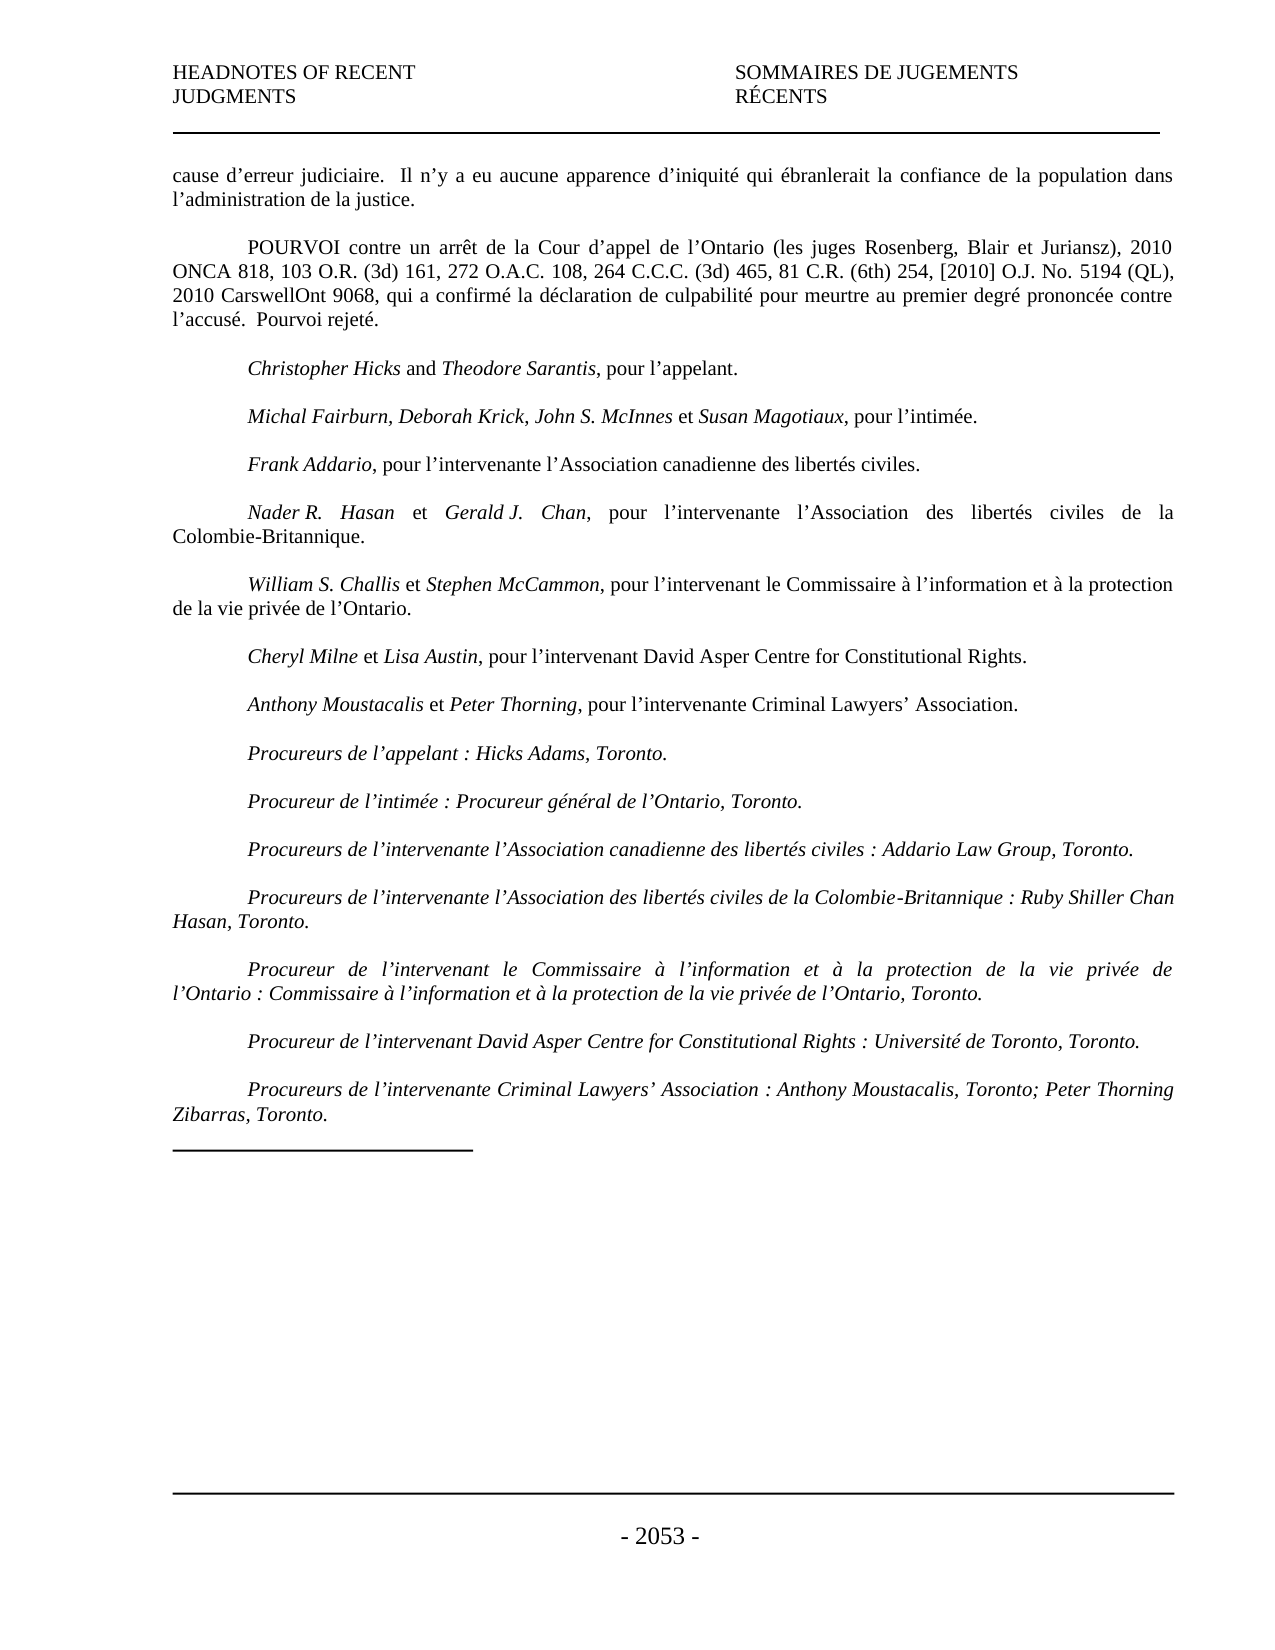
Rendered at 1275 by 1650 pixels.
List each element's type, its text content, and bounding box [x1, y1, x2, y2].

text Frank Addario, pour l’intervenante l’Association canadienne des libertés civiles. [172, 452, 1174, 476]
text Procureurs de l’appelant : Hicks Adams, Toronto. [172, 741, 1174, 764]
text Procureurs de l’intervenante l’Association des libertés civiles de la Colombie-Britannique : Ruby Shiller Chan Hasan, Toronto. [172, 885, 1174, 933]
text Procureurs de l’intervenante l’Association canadienne des libertés civiles : Addario Law Group, Toronto. [172, 837, 1174, 861]
text POURVOI contre un arrêt de la Cour d’appel de l’Ontario (les juges Rosenberg, Blair et Juriansz), 2010 ONCA 818, 103 O.R. (3d) 161, 272 O.A.C. 108, 264 C.C.C. (3d) 465, 81 C.R. (6th) 254, [2010] O.J. No. 5194 (QL), 2010 CarswellOnt 9068, qui a confirmé la déclaration de culpabilité pour meurtre au premier degré prononcée contre l’accusé. Pourvoi rejeté. [172, 235, 1174, 331]
text Procureur de l’intervenant David Asper Centre for Constitutional Rights : Université de Toronto, Toronto. [172, 1029, 1174, 1053]
text William S. Challis et Stephen McCammon, pour l’intervenant le Commissaire à l’information et à la protection de la vie privée de l’Ontario. [172, 572, 1174, 620]
text Procureur de l’intervenant le Commissaire à l’information et à la protection de la vie privée de l’Ontario : Commissaire à l’information et à la protection de la vie privée de l’Ontario, Toronto. [172, 957, 1174, 1005]
text Procureurs de l’intervenante Criminal Lawyers’ Association : Anthony Moustacalis, Toronto; Peter Thorning Zibarras, Toronto. [172, 1077, 1174, 1126]
text Nader R. Hasan et Gerald J. Chan, pour l’intervenante l’Association des libertés civiles de la Colombie-Britannique. [172, 500, 1174, 548]
text Cheryl Milne et Lisa Austin, pour l’intervenant David Asper Centre for Constitutional Rights. [172, 644, 1174, 668]
text Anthony Moustacalis et Peter Thorning, pour l’intervenante Criminal Lawyers’ Association. [172, 692, 1174, 716]
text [172, 163, 1174, 211]
text Procureur de l’intimée : Procureur général de l’Ontario, Toronto. [172, 789, 1174, 813]
text Michal Fairburn, Deborah Krick, John S. McInnes et Susan Magotiaux, pour l’intimée. [172, 404, 1174, 428]
text Christopher Hicks and Theodore Sarantis, pour l’appelant. [172, 356, 1174, 379]
